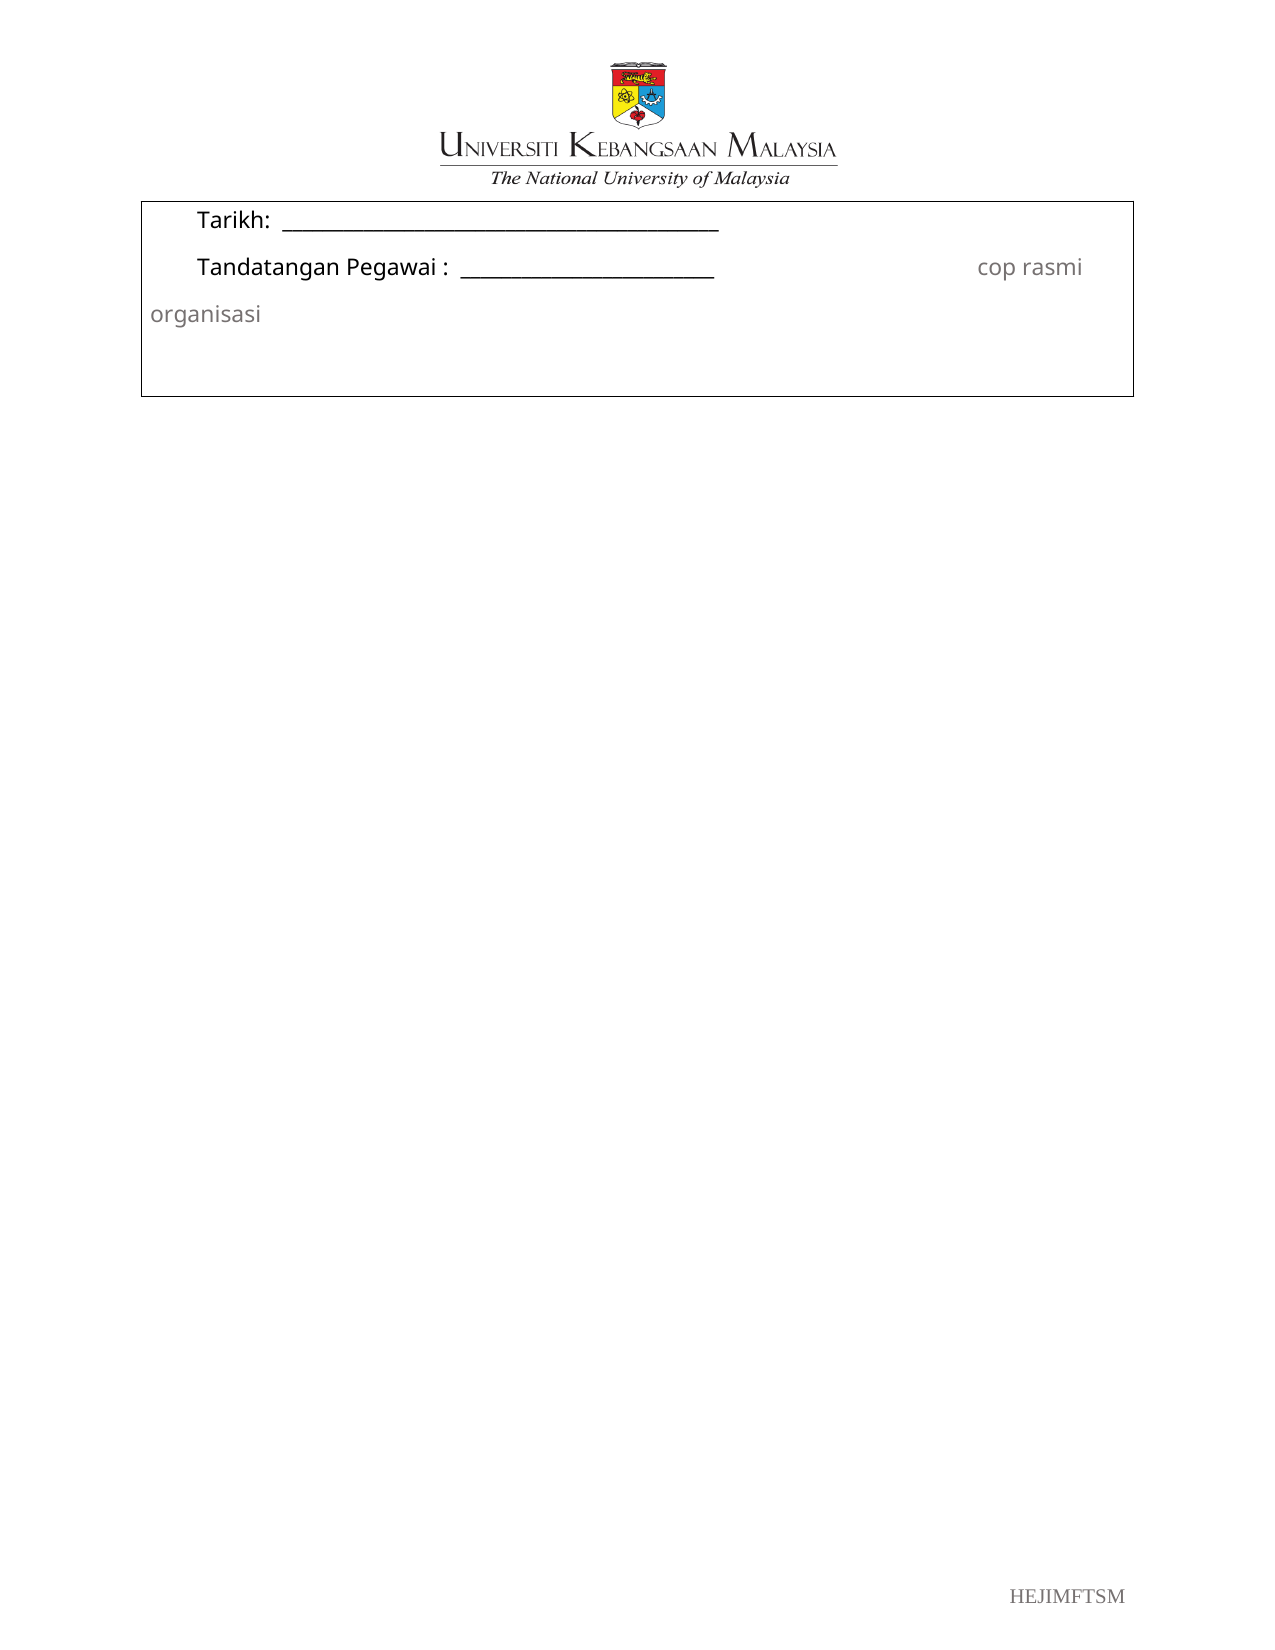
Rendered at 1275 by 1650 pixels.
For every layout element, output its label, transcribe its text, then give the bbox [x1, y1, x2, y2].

text Tandatangan Pegawai : _________________________ cop rasmi organisasi [142, 247, 1133, 329]
picture [433, 56, 842, 201]
text Tarikh: ___________________________________________ [142, 202, 1133, 235]
